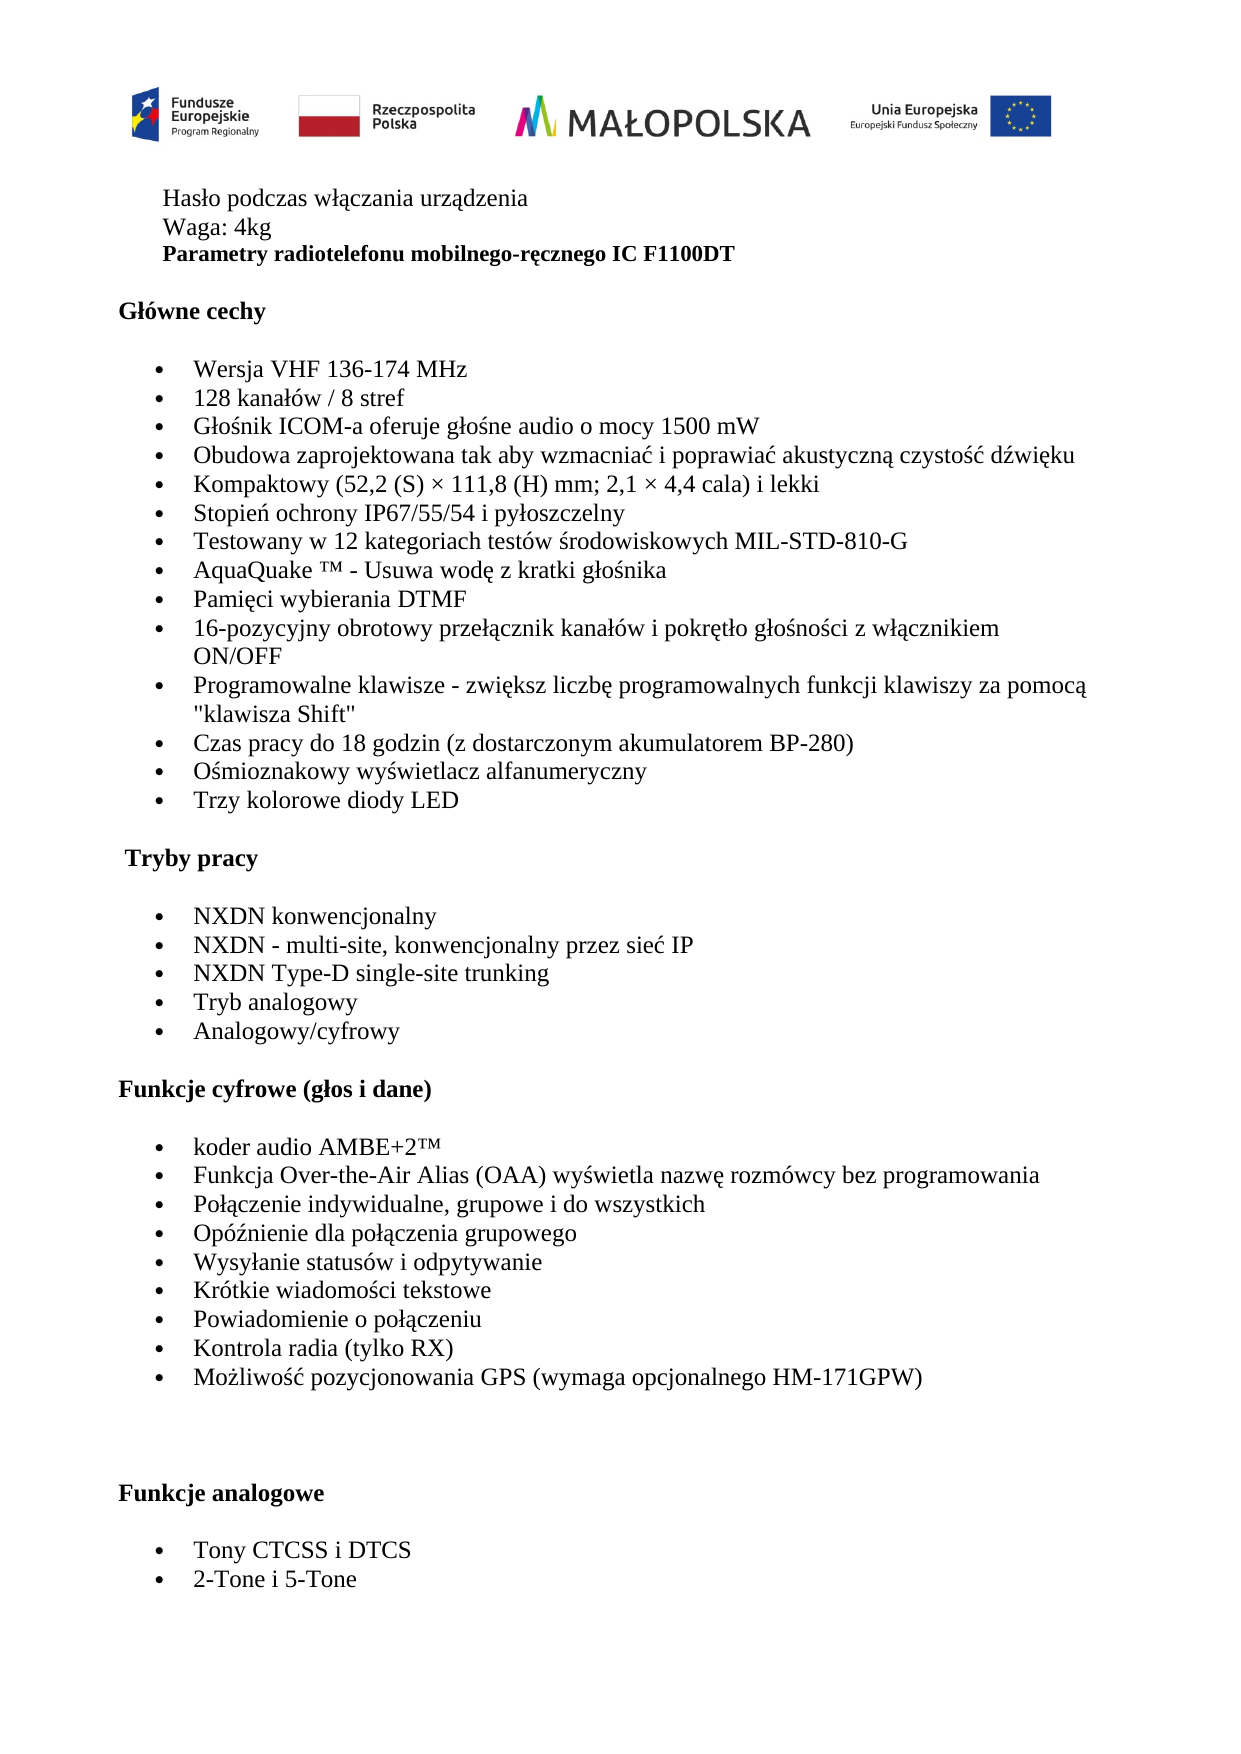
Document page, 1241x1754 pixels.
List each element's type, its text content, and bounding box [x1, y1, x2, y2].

text Funkcje cyfrowe (głos i dane) [118, 1074, 1092, 1103]
list Wersja VHF 136-174 MHz [156, 354, 1092, 383]
text Parametry radiotelefonu mobilnego-ręcznego IC F1100DT [162, 241, 1092, 267]
text Tryby pracy [118, 843, 1092, 872]
list Kontrola radia (tylko RX) [156, 1333, 1092, 1362]
list 2-Tone i 5-Tone [156, 1564, 1092, 1593]
list Krótkie wiadomości tekstowe [156, 1276, 1092, 1304]
list Testowany w 12 kategoriach testów środowiskowych MIL-STD-810-G [156, 526, 1092, 555]
list Obudowa zaprojektowana tak aby wzmacniać i poprawiać akustyczną czystość dźwięku [156, 440, 1092, 469]
list AquaQuake ™ - Usuwa wodę z kratki głośnika [156, 555, 1092, 584]
list NXDN - multi-site, konwencjonalny przez sieć IP [156, 930, 1092, 958]
list Powiadomienie o połączeniu [156, 1304, 1092, 1333]
text Funkcje analogowe [118, 1478, 1092, 1506]
list Analogowy/cyfrowy [156, 1016, 1092, 1045]
list Stopień ochrony IP67/55/54 i pyłoszczelny [156, 498, 1092, 526]
list Trzy kolorowe diody LED [156, 785, 1092, 814]
list Czas pracy do 18 godzin (z dostarczonym akumulatorem BP-280) [156, 728, 1092, 756]
list 128 kanałów / 8 stref [156, 383, 1092, 411]
list koder audio AMBE+2™ [156, 1132, 1092, 1161]
list Głośnik ICOM-a oferuje głośne audio o mocy 1500 mW [156, 411, 1092, 440]
list Możliwość pozycjonowania GPS (wymaga opcjonalnego HM-171GPW) [156, 1362, 1092, 1391]
list Wysyłanie statusów i odpytywanie [156, 1247, 1092, 1276]
list NXDN konwencjonalny [156, 901, 1092, 930]
list Opóźnienie dla połączenia grupowego [156, 1218, 1092, 1247]
list Ośmioznakowy wyświetlacz alfanumeryczny [156, 756, 1092, 785]
list Funkcja Over-the-Air Alias (OAA) wyświetla nazwę rozmówcy bez programowania [156, 1161, 1092, 1189]
text Główne cechy [118, 296, 1092, 325]
picture [118, 73, 1064, 155]
list 16-pozycyjny obrotowy przełącznik kanałów i pokrętło głośności z włącznikiem ON/OFF [156, 613, 1092, 670]
list NXDN Type-D single-site trunking [156, 958, 1092, 987]
list Kompaktowy (52,2 (S) × 111,8 (H) mm; 2,1 × 4,4 cala) i lekki [156, 469, 1092, 498]
list Tony CTCSS i DTCS [156, 1536, 1092, 1564]
list Połączenie indywidualne, grupowe i do wszystkich [156, 1189, 1092, 1218]
list Tryb analogowy [156, 987, 1092, 1016]
list Pamięci wybierania DTMF [156, 584, 1092, 613]
list Programowalne klawisze - zwiększ liczbę programowalnych funkcji klawiszy za pomocą "klawisza Shift" [156, 670, 1092, 728]
